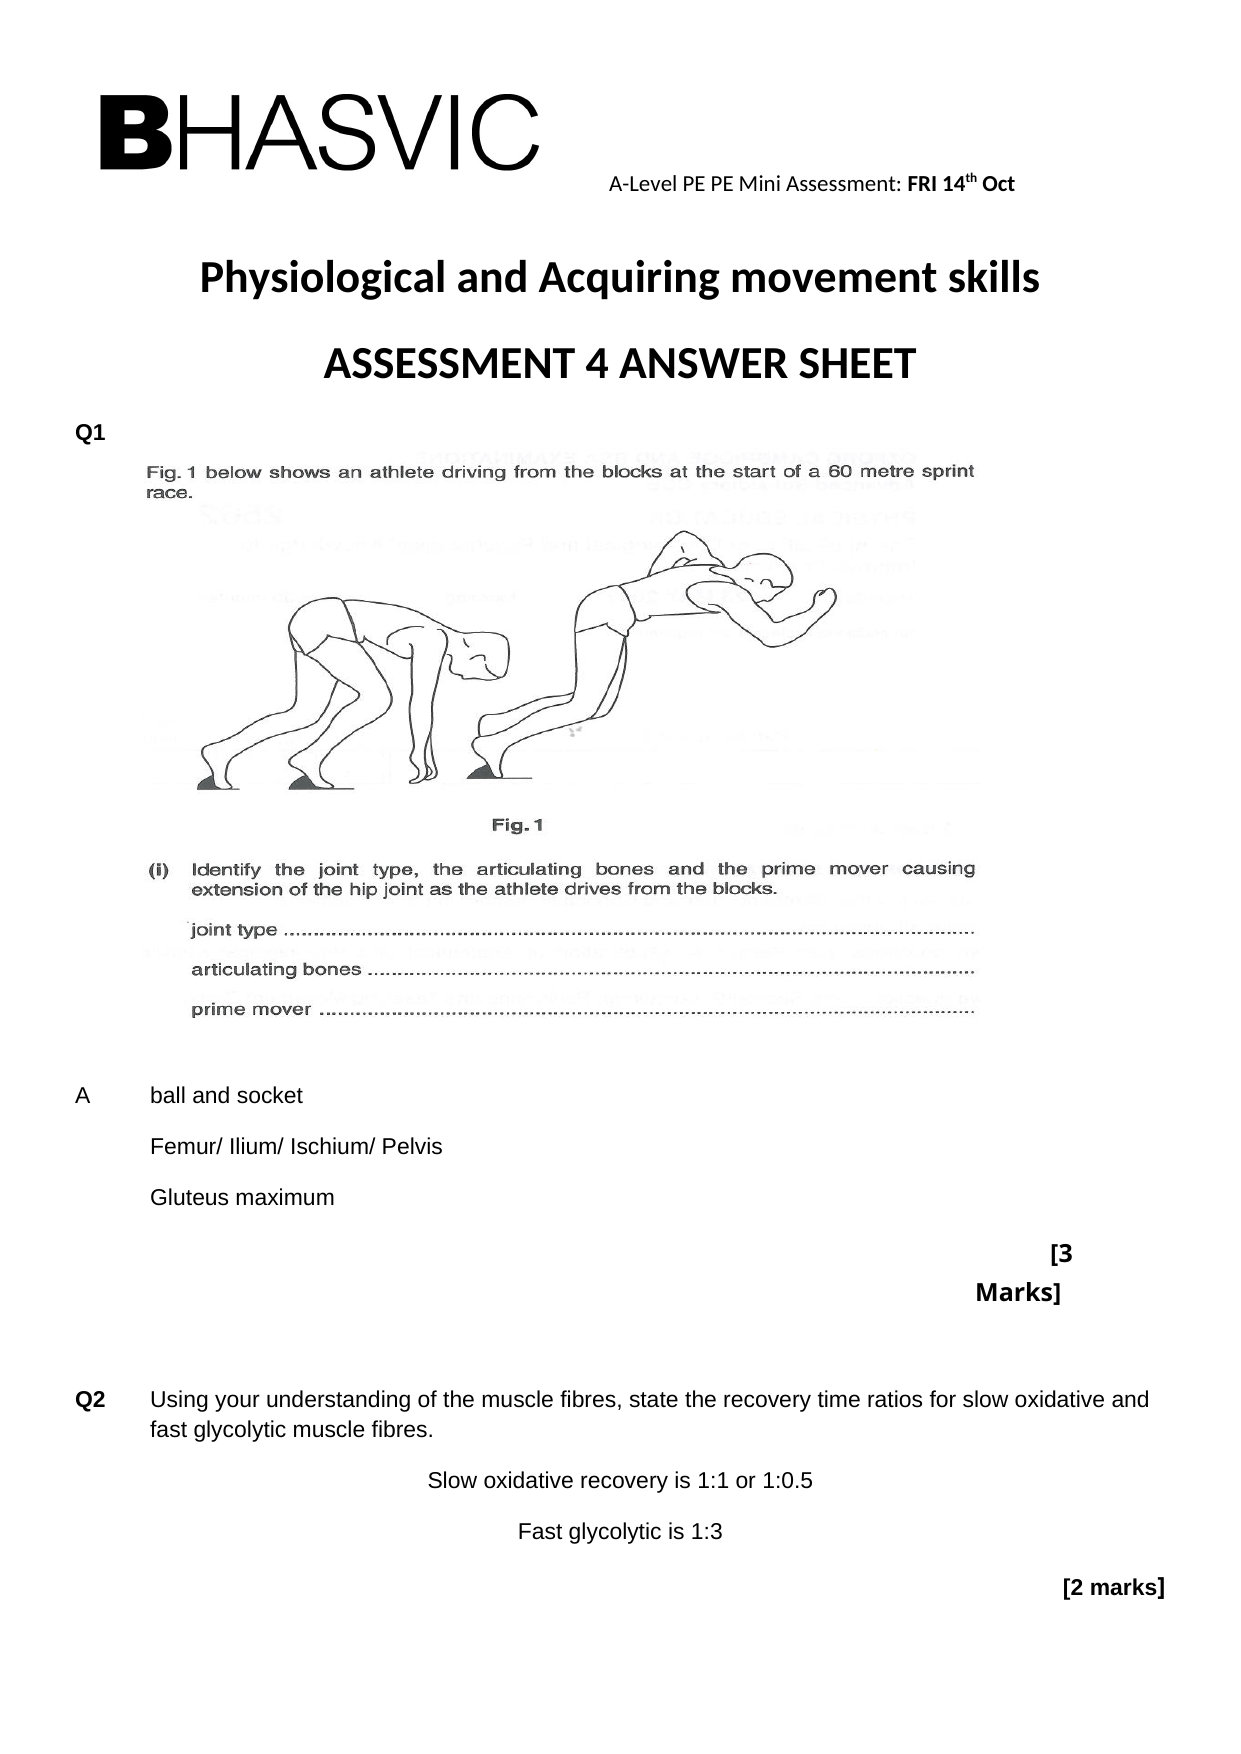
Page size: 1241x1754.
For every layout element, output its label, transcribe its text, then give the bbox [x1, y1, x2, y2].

text Gluteus maximum [75, 1184, 1165, 1211]
text Q2 Using your understanding of the muscle fibres, state the recovery time ratios for slow oxidative and fast glycolytic muscle fibres. [75, 1386, 1165, 1442]
text [2 marks] [75, 1569, 1165, 1603]
text Femur/ Ilium/ Ischium/ Pelvis [75, 1133, 1165, 1159]
text ASSESSMENT 4 ANSWER SHEET [75, 333, 1165, 389]
text A ball and socket [75, 1082, 1165, 1108]
text Fast glycolytic is 1:3 [75, 1518, 1165, 1544]
text Slow oxidative recovery is 1:1 or 1:0.5 [75, 1467, 1165, 1493]
text Physiological and Acquiring movement skills [75, 248, 1165, 304]
text Q1 [75, 419, 1165, 445]
picture [75, 73, 566, 192]
text [3 Marks] [975, 1235, 1165, 1308]
